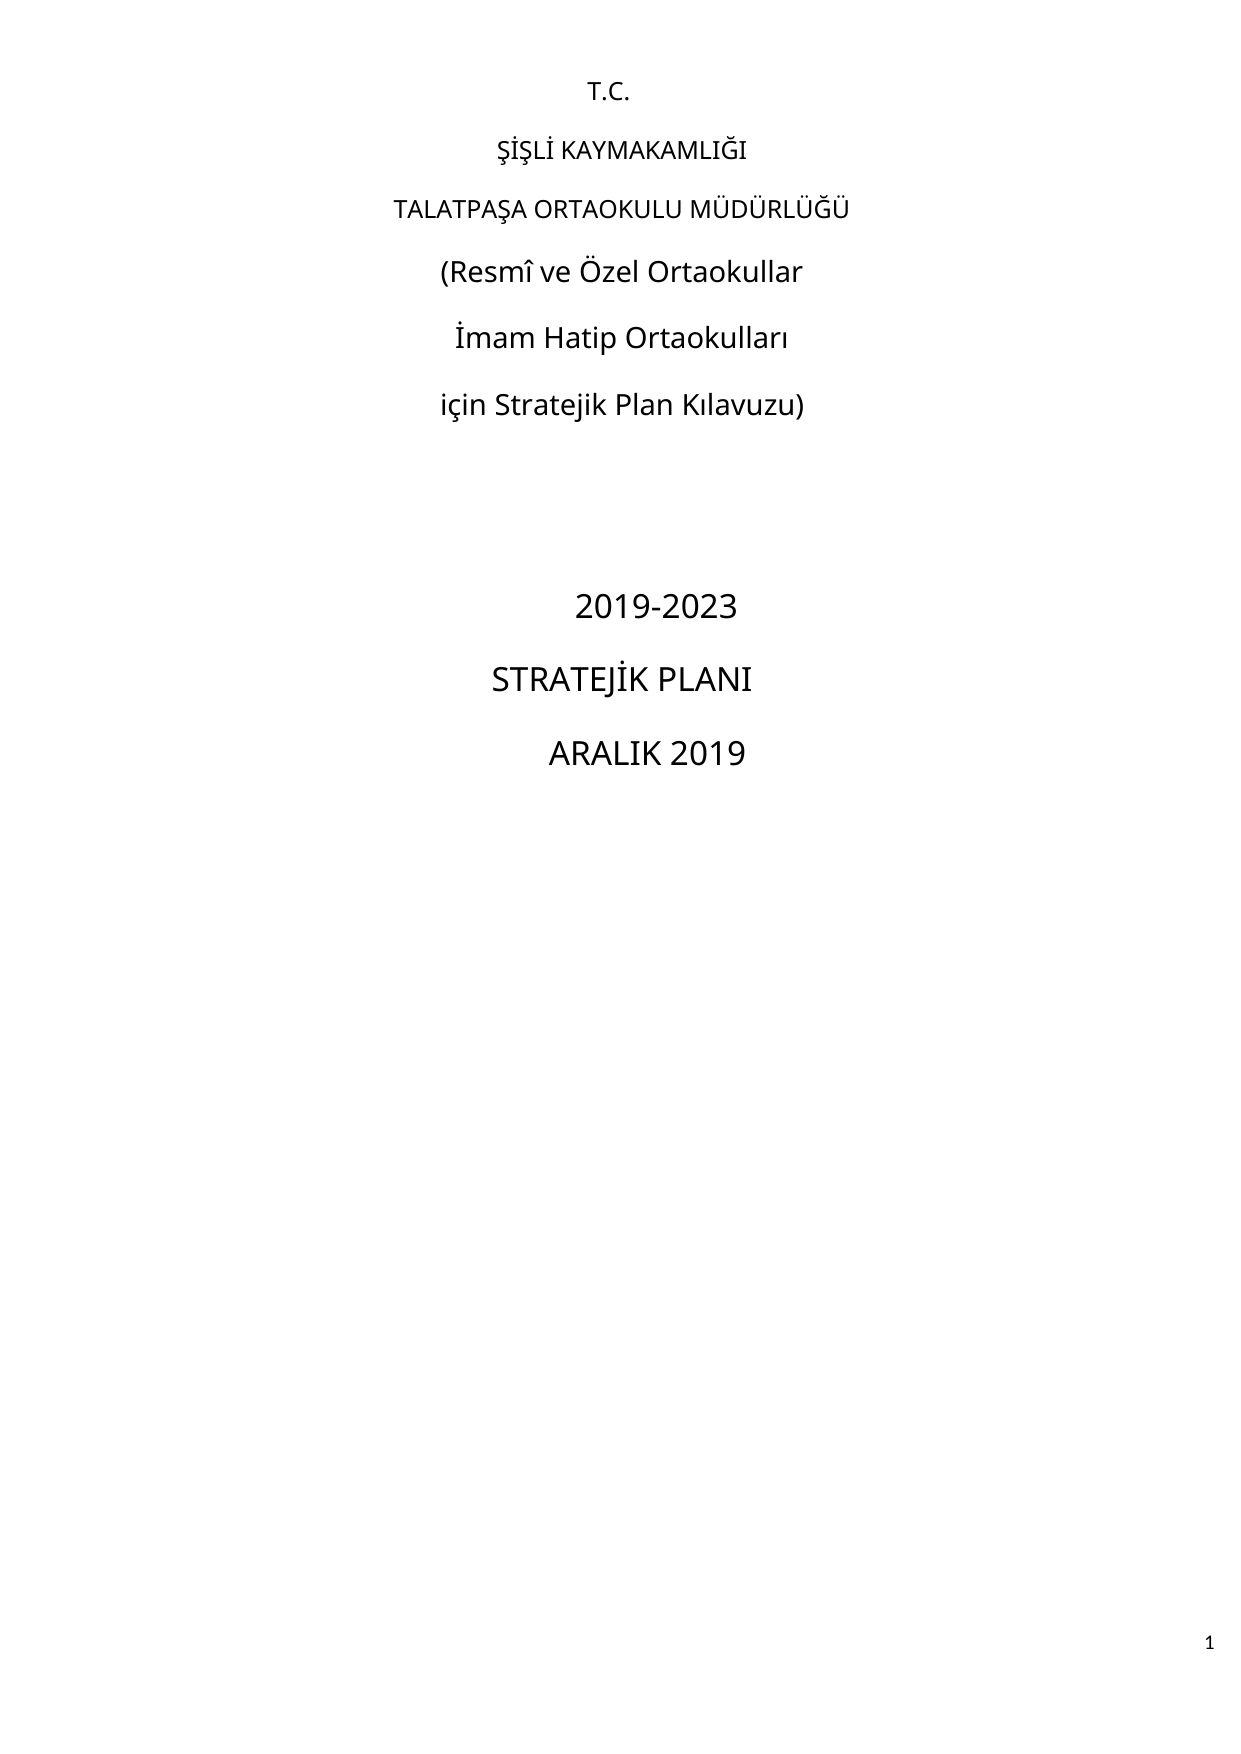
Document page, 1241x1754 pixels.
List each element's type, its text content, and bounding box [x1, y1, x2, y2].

text STRATEJİK PLANI [29, 656, 1214, 702]
text 2019-2023 [29, 583, 1214, 628]
text (Resmî ve Özel Ortaokullar [29, 251, 1214, 291]
text İmam Hatip Ortaokulları [29, 318, 1214, 357]
text TALATPAŞA ORTAOKULU MÜDÜRLÜĞÜ [29, 192, 1214, 226]
text ARALIK 2019 [29, 729, 1214, 775]
text T.C. [29, 74, 1214, 108]
text ŞİŞLİ KAYMAKAMLIĞI [29, 133, 1214, 167]
text için Stratejik Plan Kılavuzu) [29, 384, 1214, 423]
